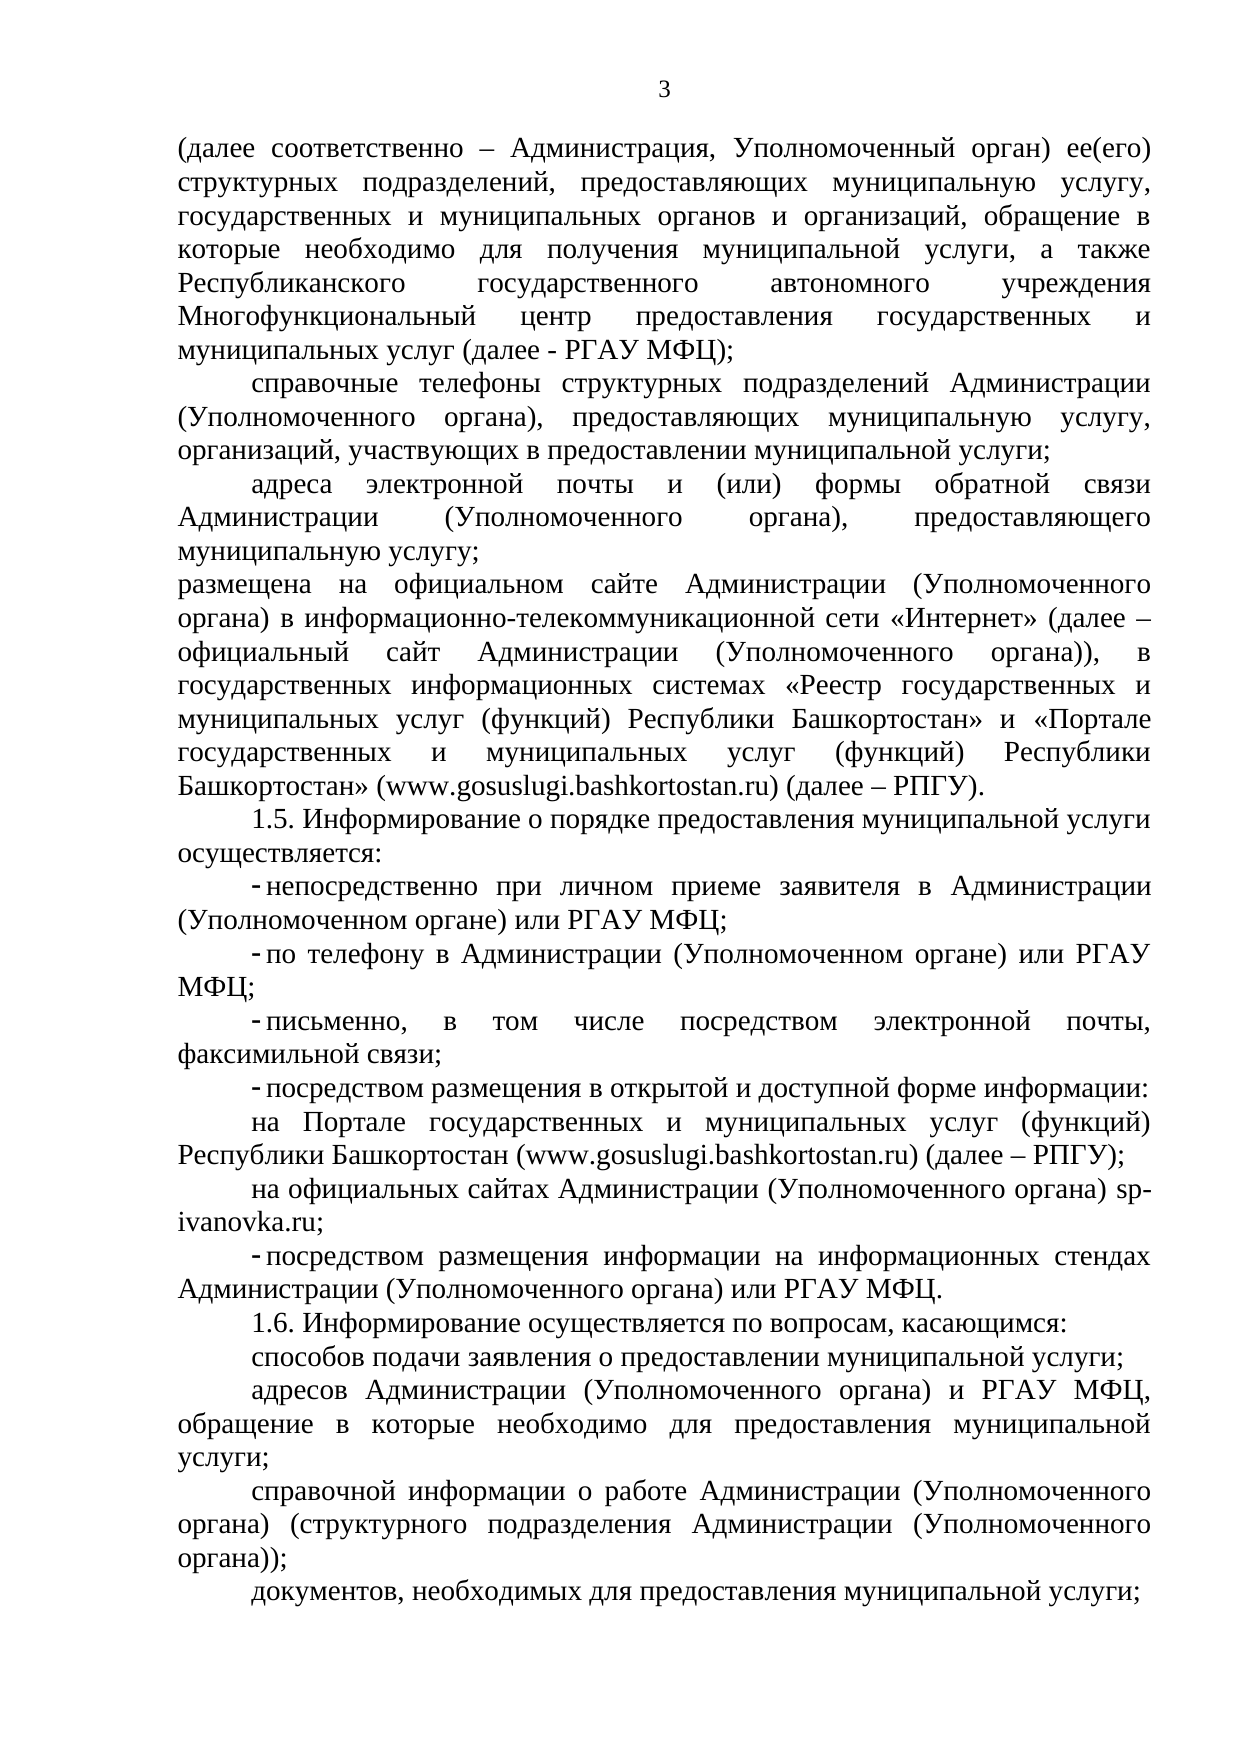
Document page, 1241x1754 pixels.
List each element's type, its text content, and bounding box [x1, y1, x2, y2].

text адресов Администрации (Уполномоченного органа) и РГАУ МФЦ, обращение в которые необходимо для предоставления муниципальной услуги; [177, 1372, 1152, 1473]
list письменно, в том числе посредством электронной почты, факсимильной связи; [177, 1003, 1152, 1070]
list посредством размещения информации на информационных стендах Администрации (Уполномоченного органа) или РГАУ МФЦ. [177, 1238, 1152, 1305]
text адреса электронной почты и (или) формы обратной связи Администрации (Уполномоченного органа), предоставляющего муниципальную услугу; [177, 466, 1152, 567]
list непосредственно при личном приеме заявителя в Администрации (Уполномоченном органе) или РГАУ МФЦ; [177, 868, 1152, 936]
text 1.6. Информирование осуществляется по вопросам, касающимся: [177, 1305, 1152, 1339]
list по телефону в Администрации (Уполномоченном органе) или РГАУ МФЦ; [177, 936, 1152, 1003]
list посредством размещения в открытой и доступной форме информации: [177, 1070, 1152, 1104]
text на официальных сайтах Администрации (Уполномоченного органа) sp-ivanovka.ru; [177, 1171, 1152, 1238]
text размещена на официальном сайте Администрации (Уполномоченного органа) в информационно-телекоммуникационной сети «Интернет» (далее – официальный сайт Администрации (Уполномоченного органа)), в государственных информационных системах «Реестр государственных и муниципальных услуг (функций) Республики Башкортостан» и «Портале государственных и муниципальных услуг (функций) Республики Башкортостан» (www.gosuslugi.bashkortostan.ru) (далее – РПГУ). [177, 567, 1152, 801]
text способов подачи заявления о предоставлении муниципальной услуги; [177, 1339, 1152, 1372]
text справочные телефоны структурных подразделений Администрации (Уполномоченного органа), предоставляющих муниципальную услугу, организаций, участвующих в предоставлении муниципальной услуги; [177, 365, 1152, 466]
text документов, необходимых для предоставления муниципальной услуги; [177, 1573, 1152, 1607]
text 1.5. Информирование о порядке предоставления муниципальной услуги осуществляется: [177, 801, 1152, 868]
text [177, 131, 1152, 365]
text справочной информации о работе Администрации (Уполномоченного органа) (структурного подразделения Администрации (Уполномоченного органа)); [177, 1473, 1152, 1573]
text на Портале государственных и муниципальных услуг (функций) Республики Башкортостан (www.gosuslugi.bashkortostan.ru) (далее – РПГУ); [177, 1104, 1152, 1171]
